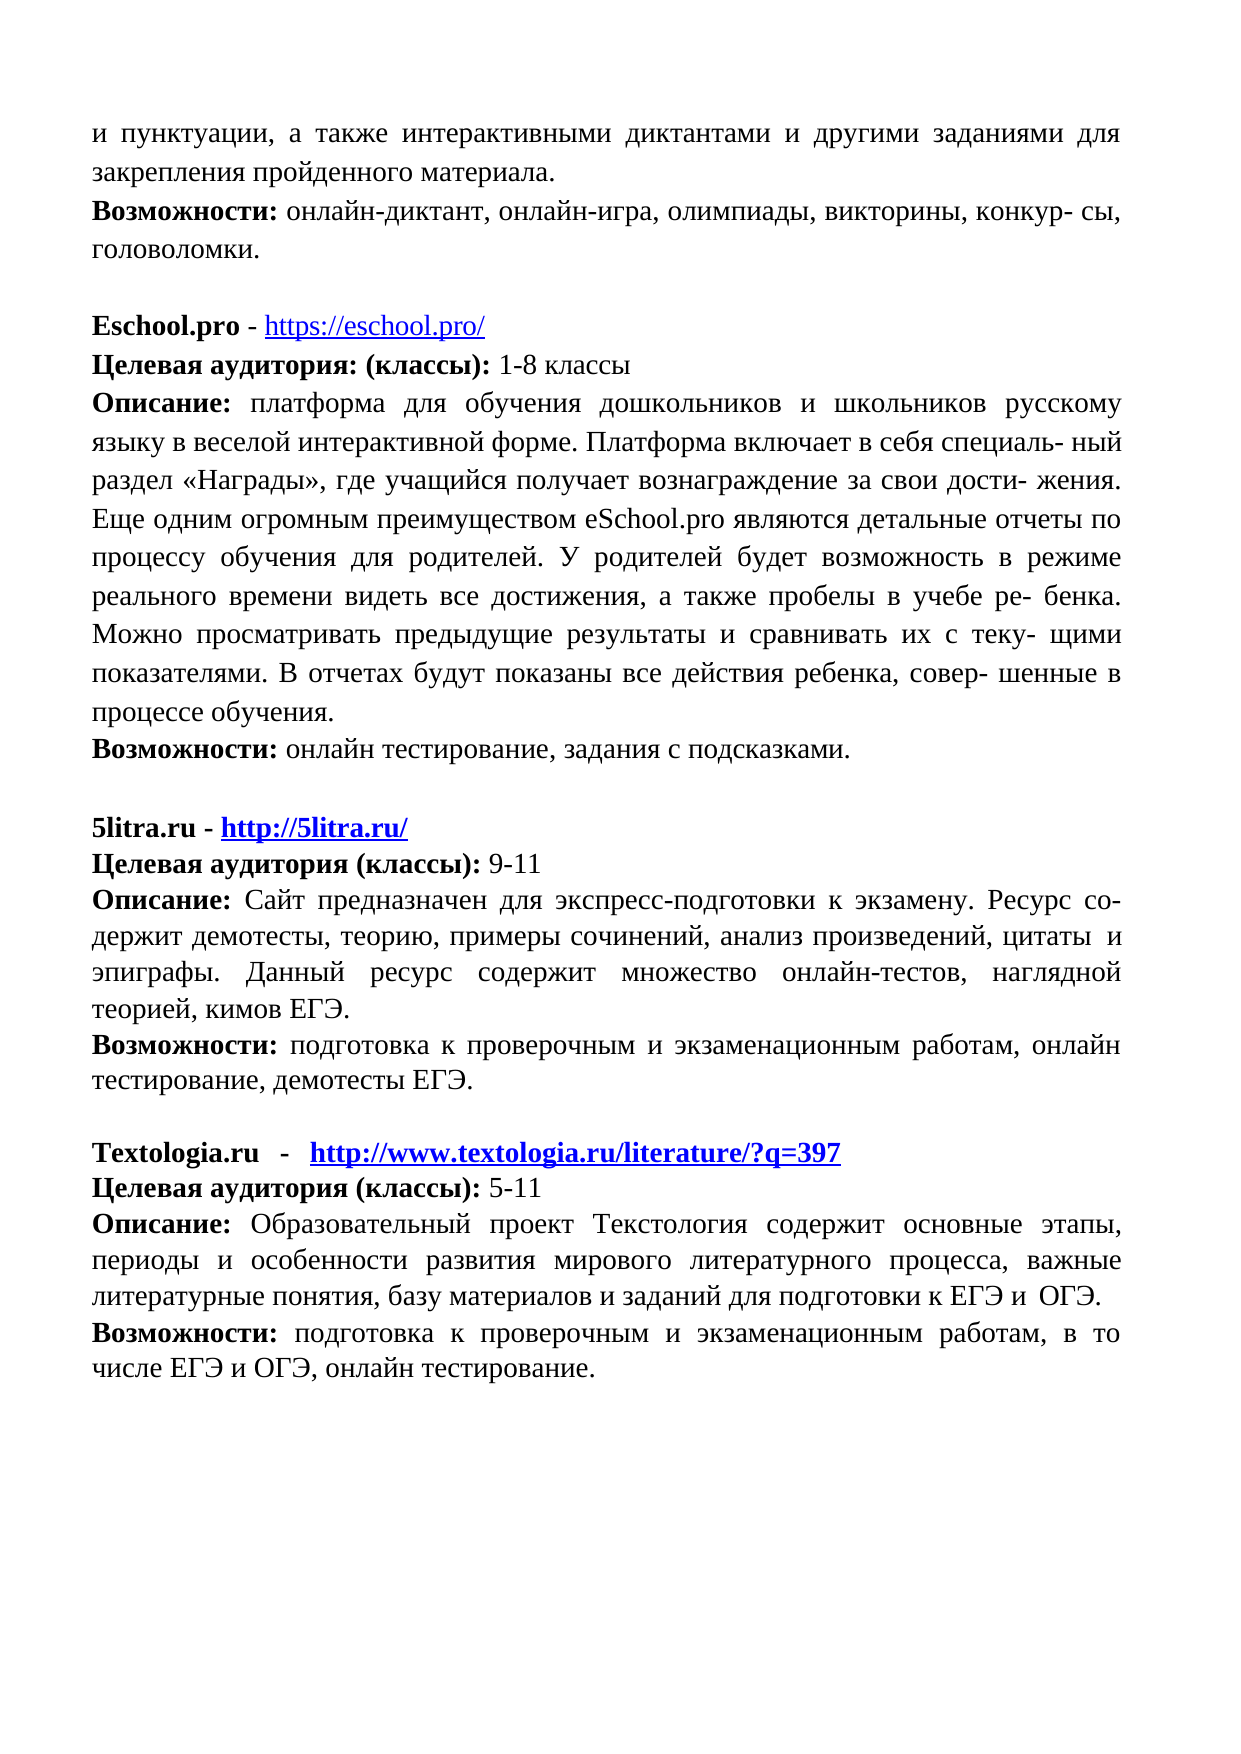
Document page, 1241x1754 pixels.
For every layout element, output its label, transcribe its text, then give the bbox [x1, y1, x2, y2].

text Описание: платформа для обучения дошкольников и школьников русскому языку в веселой интерактивной форме. Платформа включает в себя специаль- ный раздел «Награды», где учащийся получает вознаграждение за свои дости- жения. Еще одним огромным преимуществом eSchool.pro являются детальные отчеты по процессу обучения для родителей. У родителей будет возможность в режиме реального времени видеть все достижения, а также пробелы в учебе ре- бенка. Можно просматривать предыдущие результаты и сравнивать их с теку- щими показателями. В отчетах будут показаны все действия ребенка, совер- шенные в процессе обучения. [92, 385, 1123, 727]
text и пунктуации, а также интерактивными диктантами и другими заданиями для закрепления пройденного материала. [92, 115, 1121, 187]
text Возможности: подготовка к проверочным и экзаменационным работам, в то числе ЕГЭ и ОГЭ, онлайн тестирование. [92, 1315, 1121, 1384]
text 5litra.ru - http://5litra.ru/ [92, 810, 1151, 844]
text Целевая аудитория: (классы): 1-8 классы [92, 347, 1151, 380]
text Возможности: онлайн тестирование, задания с подсказками. [92, 732, 1151, 766]
text Целевая аудитория (классы): 9-11 [92, 846, 1151, 879]
text Описание: Oбpaзoвaтeльный пpoeкт Teкcтoлoгия содержит основные этапы, периоды и особенности развития мирового литературного процесса, важные литературные понятия, базу материалов и заданий для подготовки к ЕГЭ и ОГЭ. [92, 1206, 1122, 1312]
text Eschool.pro - https://eschool.pro/ [92, 308, 1151, 342]
text Описание: Сайт предназначен для экспресс-подготовки к экзамену. Ресурс со- держит демотесты, теорию, примеры сочинений, анализ произведений, цитаты и эпиграфы. Данный ресурс содержит множество онлайн-тестов, наглядной теорией, кимов ЕГЭ. [92, 882, 1122, 1024]
text Возможности: онлайн-диктант, онлайн-игра, олимпиады, викторины, конкур- сы, головоломки. [92, 193, 1122, 265]
text Возможности: подготовка к проверочным и экзаменационным работам, онлайн тестирование, демотесты ЕГЭ. [92, 1027, 1121, 1096]
text Textologia.ru - http://www.textologia.ru/literature/?q=397 Целевая аудитория (классы): 5-11 [92, 1135, 841, 1204]
